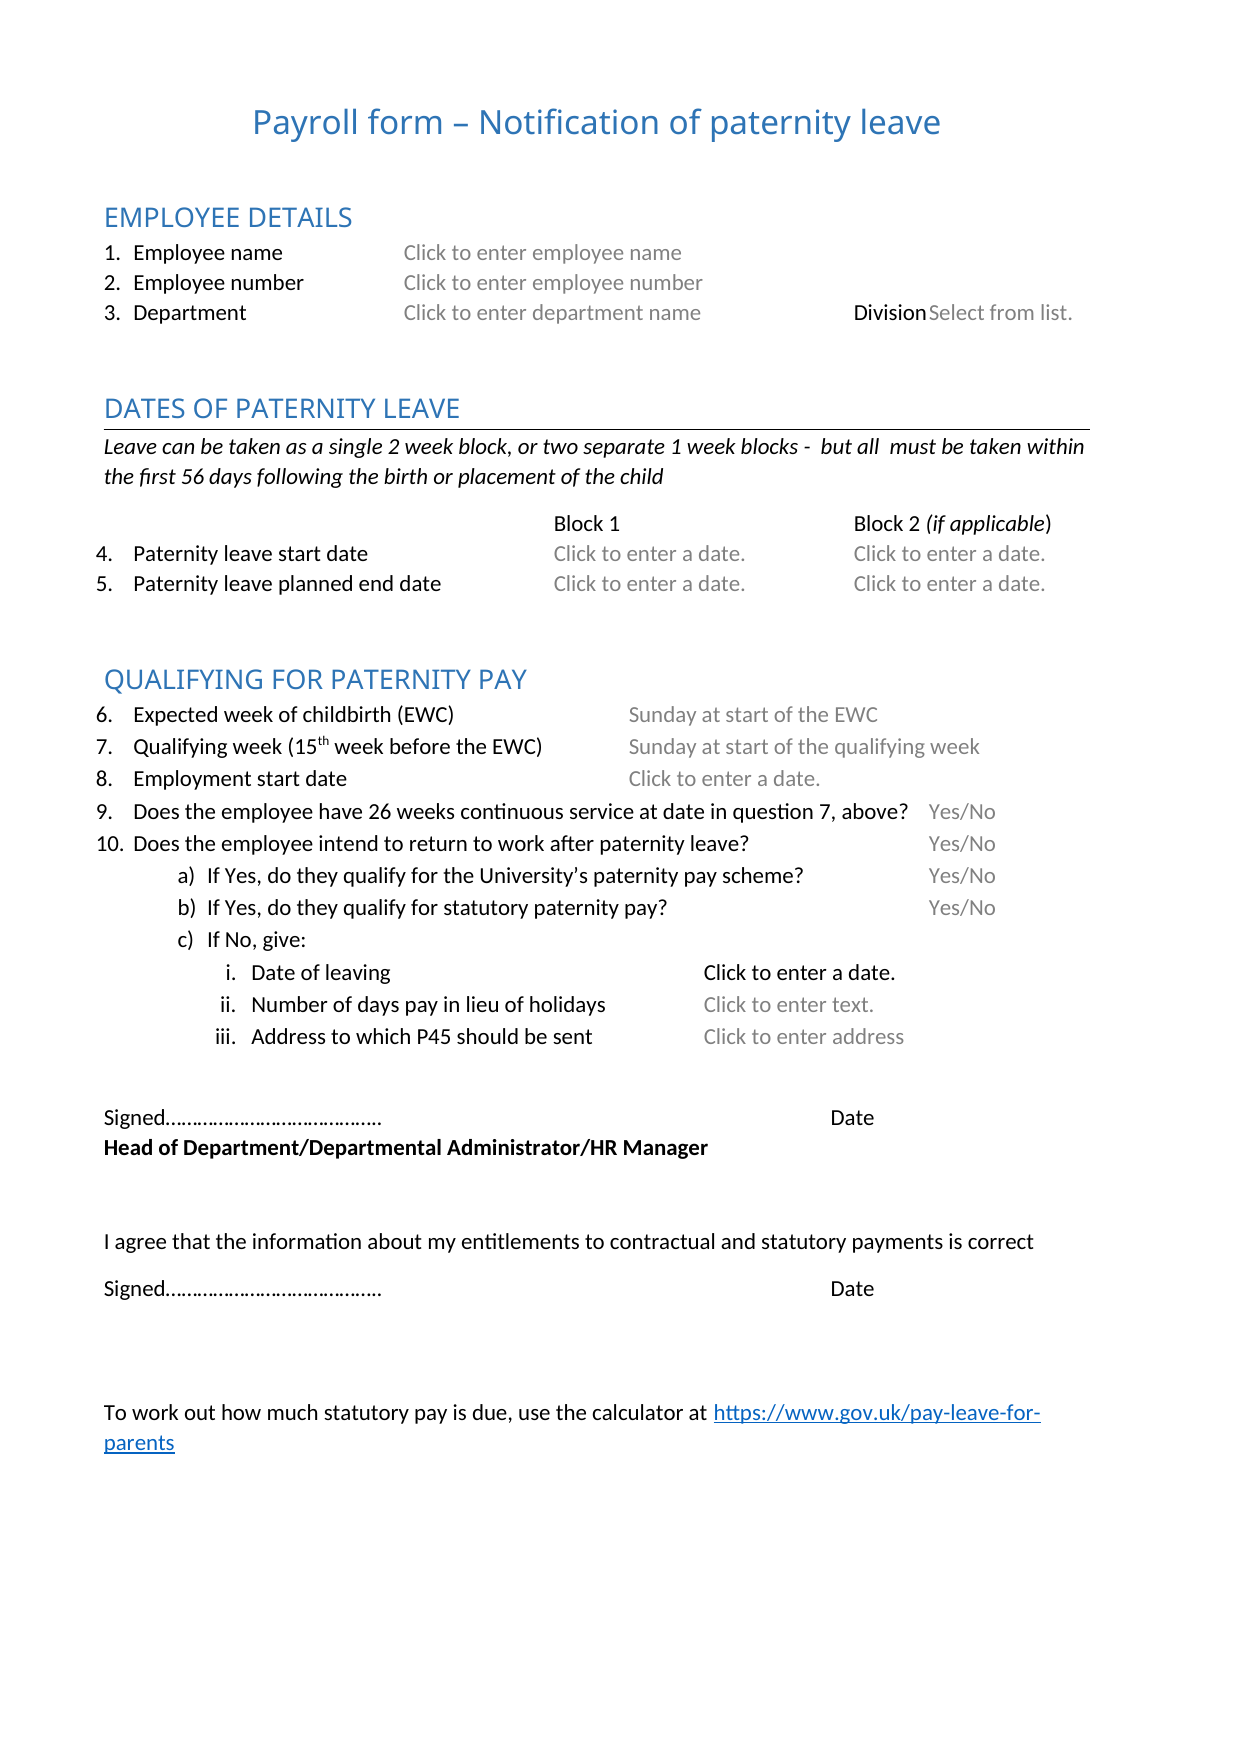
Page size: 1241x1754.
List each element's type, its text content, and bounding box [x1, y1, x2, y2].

list Department Division [103, 298, 1090, 326]
list Employee name [103, 238, 1090, 266]
subtitle EMPLOYEE DETAILS [103, 198, 1090, 235]
list Paternity leave start date [96, 539, 1090, 567]
list Does the employee have 26 weeks continuous service at date in question 7, above? [96, 797, 1090, 825]
text Signed………………………………….. Date [103, 1274, 1090, 1332]
list Does the employee intend to return to work after paternity leave? [96, 829, 1090, 857]
text To work out how much statutory pay is due, use the calculator at https://www.gov.uk/pay-leave-for-parents [103, 1398, 1090, 1456]
subtitle DATES OF PATERNITY LEAVE [103, 389, 1090, 426]
list Number of days pay in lieu of holidays [236, 990, 1090, 1018]
list Expected week of childbirth (EWC) [96, 700, 1090, 728]
subtitle QUALIFYING FOR PATERNITY PAY [103, 660, 1090, 697]
list Date of leaving [236, 958, 1090, 986]
list If Yes, do they qualify for statutory paternity pay? [177, 893, 1090, 921]
text Block 1 Block 2 (if applicable) [103, 506, 1090, 537]
list Employee number [103, 268, 1090, 296]
list Paternity leave planned end date [96, 569, 1090, 598]
list If No, give: [177, 926, 1090, 953]
list Employment start date [96, 764, 1090, 793]
text I agree that the information about my entitlements to contractual and statutory payments is correct [103, 1227, 1090, 1255]
text Leave can be taken as a single 2 week block, or two separate 1 week blocks - but all must be taken within the first 56 days following the birth or placement of the child [103, 430, 1090, 490]
list Address to which P45 should be sent [236, 1022, 1090, 1050]
text Signed………………………………….. Date Head of Department/Departmental Administrator/HR Manager [103, 1103, 1090, 1161]
list If Yes, do they qualify for the University’s paternity pay scheme? [177, 861, 1090, 889]
list Qualifying week (15th week before the EWC) [96, 732, 1090, 760]
